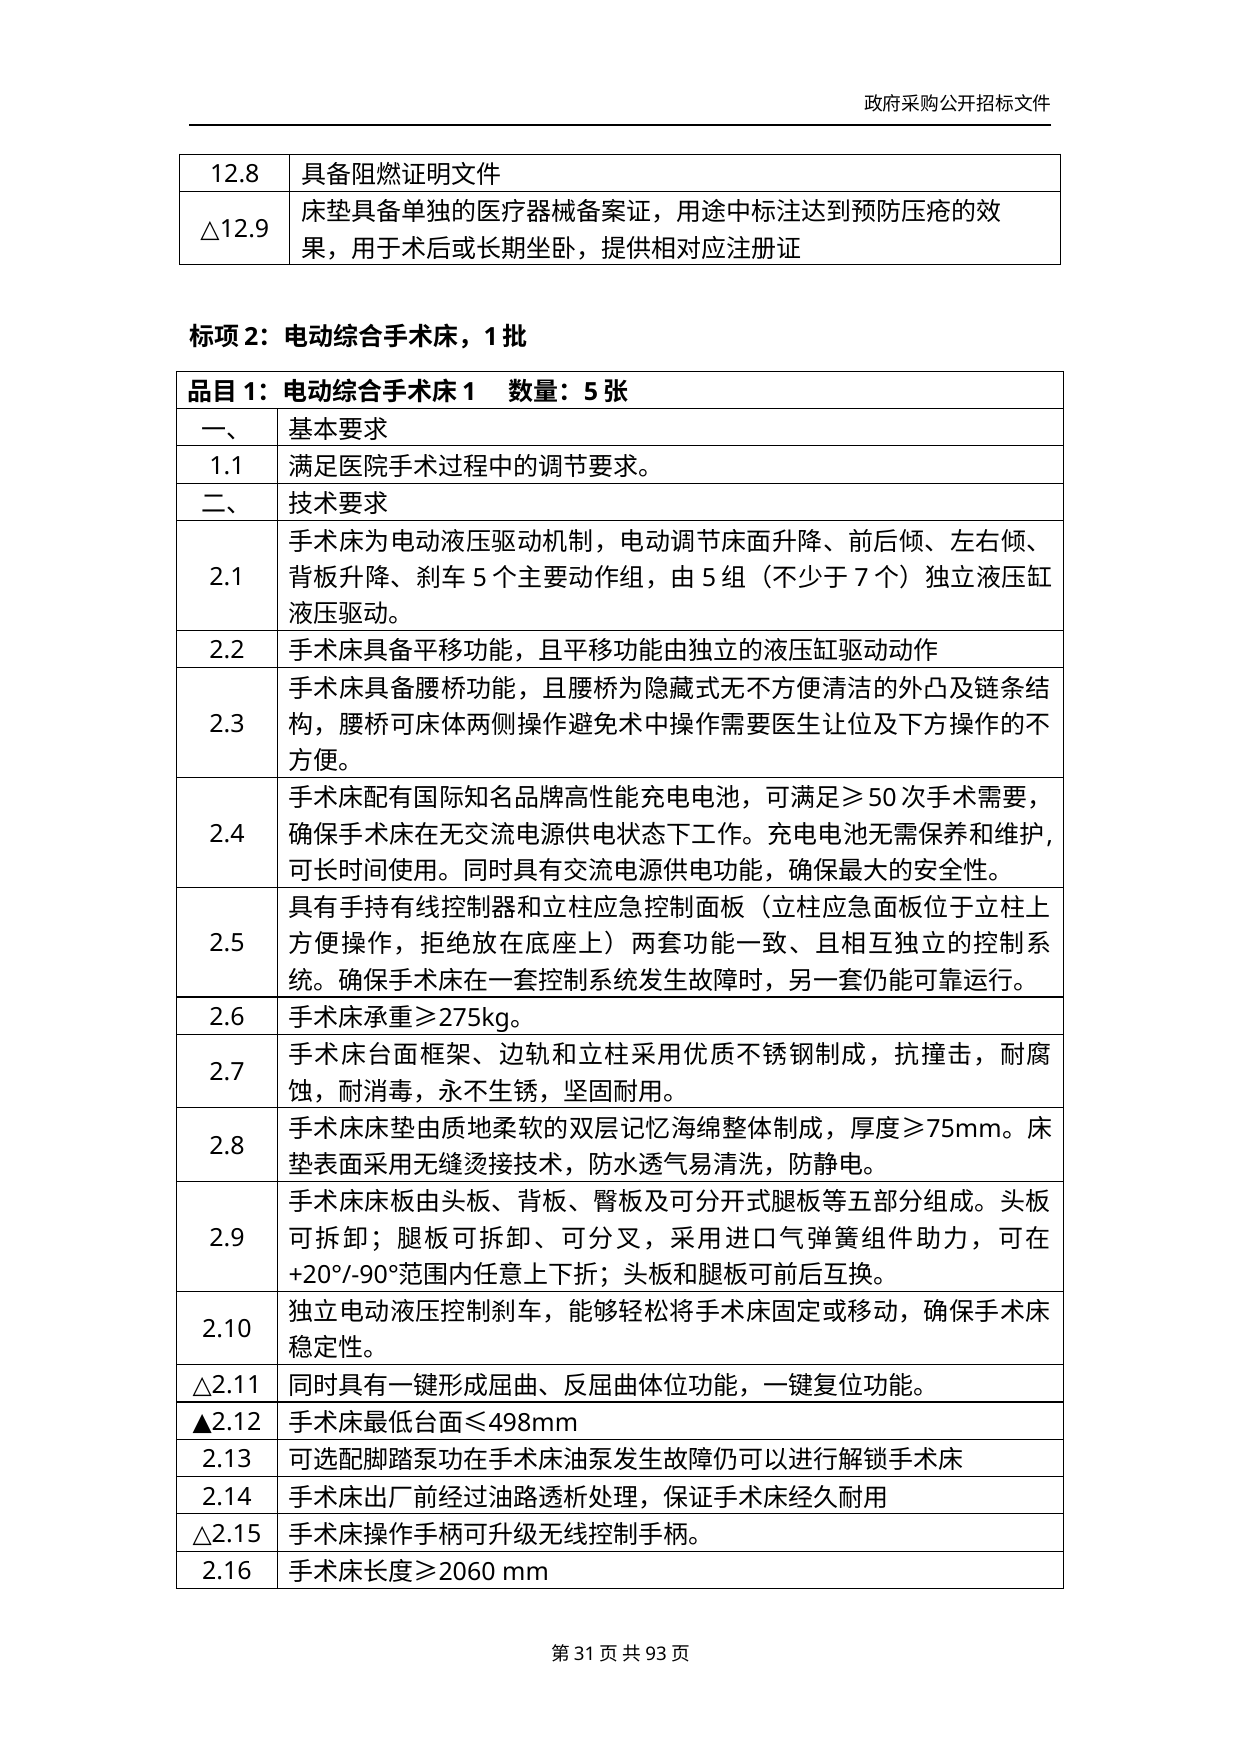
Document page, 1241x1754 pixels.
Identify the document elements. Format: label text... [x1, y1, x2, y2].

table_cell 2.3 [177, 668, 277, 777]
table_cell 2.6 [177, 998, 277, 1034]
table_cell 手术床为电动液压驱动机制，电动调节床面升降、前后倾、左右倾、背板升降、刹车5个主要动作组，由5组（不少于7个）独立液压缸液压驱动。 [278, 521, 1063, 630]
table_cell △12.9 [180, 192, 289, 264]
text 标项2：电动综合手术床，1批 [189, 316, 1051, 353]
table_cell 12.8 [180, 155, 289, 191]
table_cell 具有手持有线控制器和立柱应急控制面板（立柱应急面板位于立柱上方便操作，拒绝放在底座上）两套功能一致、且相互独立的控制系统。确保手术床在一套控制系统发生故障时，另一套仍能可靠运行。 [278, 888, 1063, 996]
table_cell 2.1 [177, 521, 277, 630]
table_cell 床垫具备单独的医疗器械备案证，用途中标注达到预防压疮的效果，用于术后或长期坐卧，提供相对应注册证 [290, 192, 1060, 264]
table_cell 独立电动液压控制刹车，能够轻松将手术床固定或移动，确保手术床稳定性。 [278, 1292, 1063, 1364]
table_cell 手术床最低台面≤498mm [278, 1403, 1063, 1439]
table_cell 手术床长度≥2060 mm [278, 1552, 1063, 1588]
table_cell 同时具有一键形成屈曲、反屈曲体位功能，一键复位功能。 [278, 1365, 1063, 1401]
table_cell 手术床配有国际知名品牌高性能充电电池，可满足≥50次手术需要，确保手术床在无交流电源供电状态下工作。充电电池无需保养和维护,可长时间使用。同时具有交流电源供电功能，确保最大的安全性。 [278, 778, 1063, 887]
table_cell 2.8 [177, 1108, 277, 1181]
table_cell 2.5 [177, 888, 277, 996]
table_cell 2.9 [177, 1182, 277, 1291]
table_cell 2.14 [177, 1477, 277, 1513]
table_cell 2.16 [177, 1552, 277, 1588]
table_cell 满足医院手术过程中的调节要求。 [278, 446, 1063, 483]
table_cell 可选配脚踏泵功在手术床油泵发生故障仍可以进行解锁手术床 [278, 1440, 1063, 1476]
table_cell 手术床床垫由质地柔软的双层记忆海绵整体制成，厚度≥75mm。床垫表面采用无缝烫接技术，防水透气易清洗，防静电。 [278, 1108, 1063, 1181]
table_cell 手术床具备腰桥功能，且腰桥为隐藏式无不方便清洁的外凸及链条结构，腰桥可床体两侧操作避免术中操作需要医生让位及下方操作的不方便。 [278, 668, 1063, 777]
table_cell 2.10 [177, 1292, 277, 1364]
table_cell 1.1 [177, 446, 277, 483]
table_cell 2.4 [177, 778, 277, 887]
table_cell 一、 [177, 409, 277, 445]
table_cell 手术床承重≥275kg。 [278, 998, 1063, 1034]
table_cell 手术床具备平移功能，且平移功能由独立的液压缸驱动动作 [278, 631, 1063, 667]
table_cell 手术床出厂前经过油路透析处理，保证手术床经久耐用 [278, 1477, 1063, 1513]
table_cell 手术床台面框架、边轨和立柱采用优质不锈钢制成，抗撞击，耐腐蚀，耐消毒，永不生锈，坚固耐用。 [278, 1035, 1063, 1107]
table_cell 2.13 [177, 1440, 277, 1476]
table_cell △2.11 [177, 1365, 277, 1401]
table_cell 手术床操作手柄可升级无线控制手柄。 [278, 1514, 1063, 1551]
table_cell 手术床床板由头板、背板、臀板及可分开式腿板等五部分组成。头板可拆卸；腿板可拆卸、可分叉，采用进口气弹簧组件助力，可在+20°/-90°范围内任意上下折；头板和腿板可前后互换。 [278, 1182, 1063, 1291]
table_cell ▲2.12 [177, 1403, 277, 1439]
table_cell 具备阻燃证明文件 [290, 155, 1060, 191]
table_cell △2.15 [177, 1514, 277, 1551]
table_cell 2.2 [177, 631, 277, 667]
table_cell 二、 [177, 484, 277, 520]
table_cell 基本要求 [278, 409, 1063, 445]
table_cell 2.7 [177, 1035, 277, 1107]
table_header 品目1：电动综合手术床1 数量：5张 [177, 372, 1063, 408]
table_cell 技术要求 [278, 484, 1063, 520]
